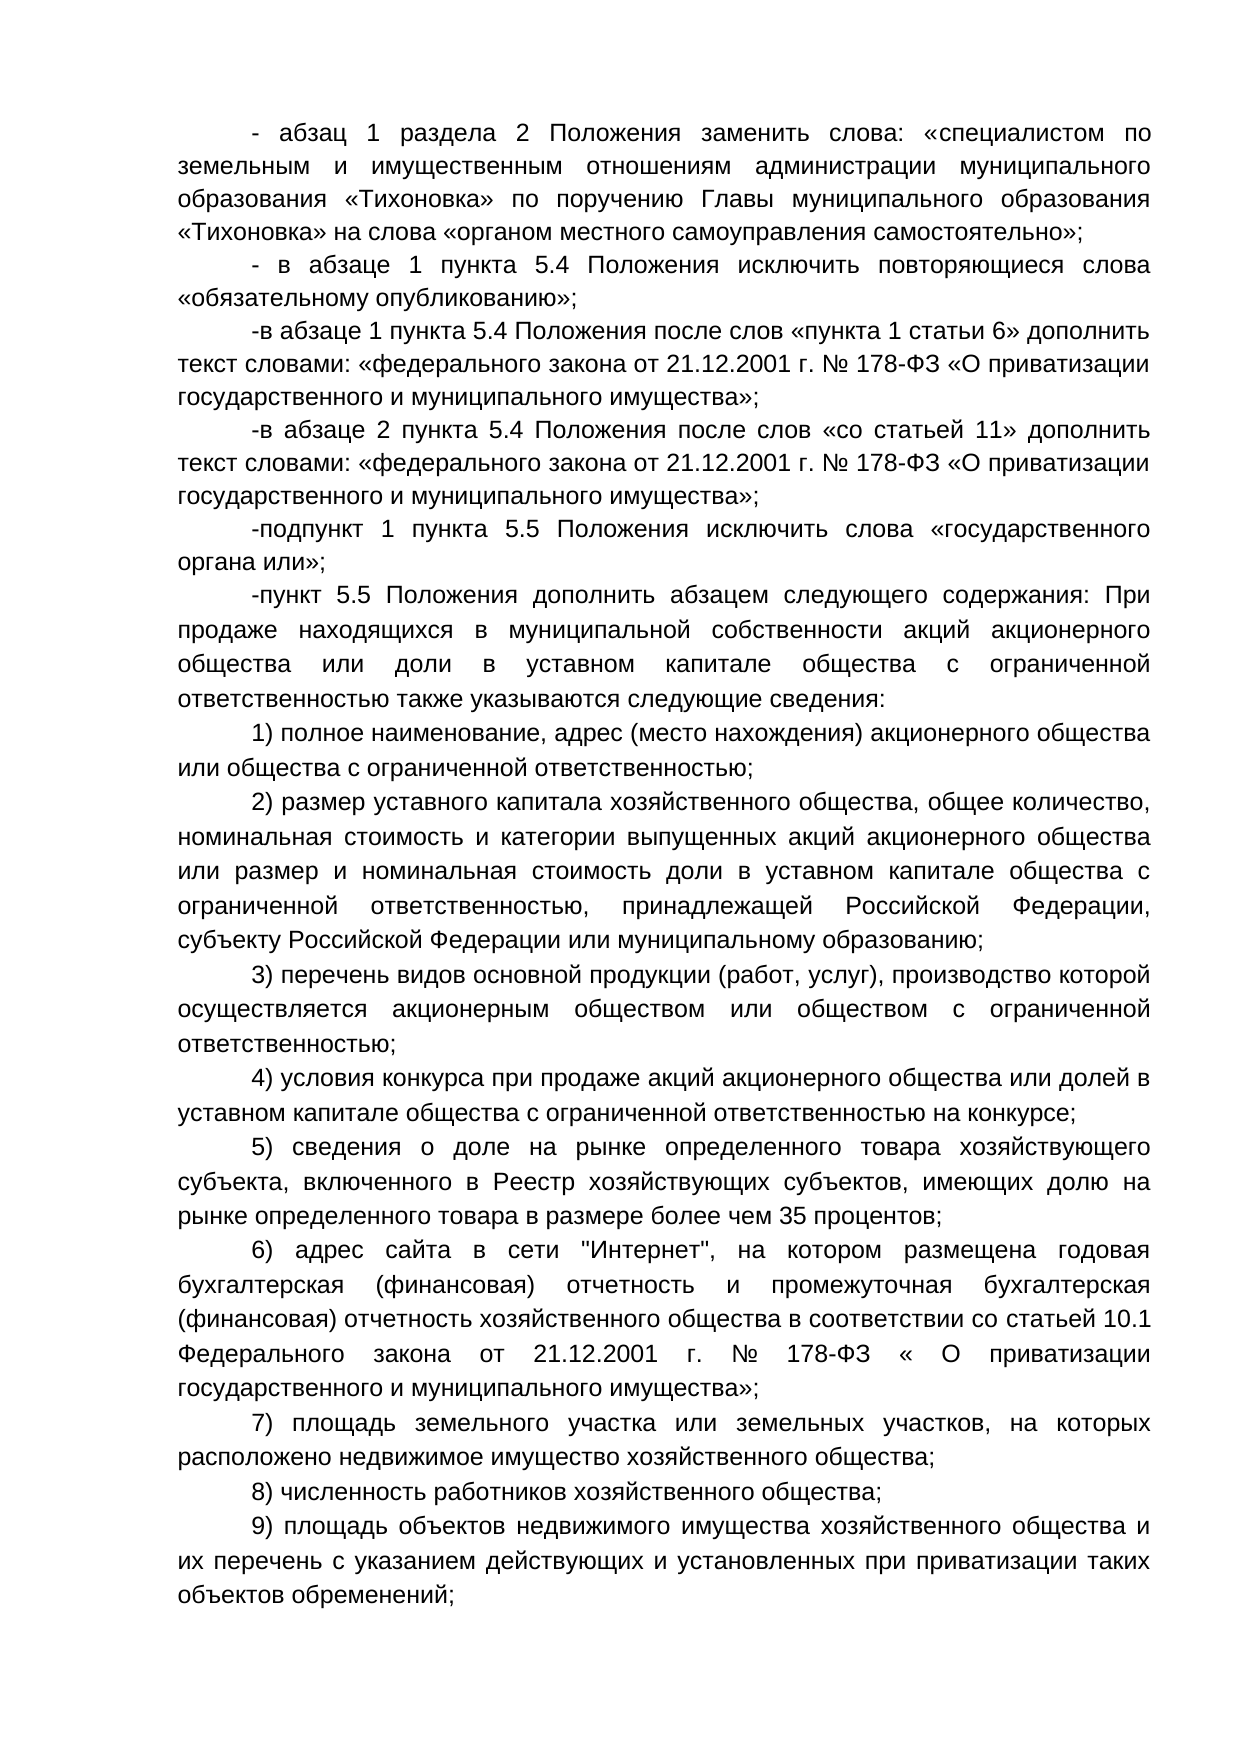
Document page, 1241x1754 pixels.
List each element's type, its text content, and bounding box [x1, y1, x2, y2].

text - абзац 1 раздела 2 Положения заменить слова: «специалистом по земельным и имущественным отношениям администрации муниципального образования «Тихоновка» по поручению Главы муниципального образования «Тихоновка» на слова «органом местного самоуправления самостоятельно»; [177, 118, 1152, 246]
text 2) размер уставного капитала хозяйственного общества, общее количество, номинальная стоимость и категории выпущенных акций акционерного общества или размер и номинальная стоимость доли в уставном капитале общества с ограниченной ответственностью, принадлежащей Российской Федерации, субъекту Российской Федерации или муниципальному образованию; [177, 787, 1152, 954]
text -в абзаце 1 пункта 5.4 Положения после слов «пункта 1 статьи 6» дополнить текст словами: «федерального закона от 21.12.2001 г. № 178-ФЗ «О приватизации государственного и муниципального имущества»; [177, 316, 1152, 411]
text 6) адрес сайта в сети "Интернет", на котором размещена годовая бухгалтерская (финансовая) отчетность и промежуточная бухгалтерская (финансовая) отчетность хозяйственного общества в соответствии со статьей 10.1 Федерального закона от 21.12.2001 г. № 178-ФЗ « О приватизации государственного и муниципального имущества»; [177, 1236, 1152, 1402]
text - в абзаце 1 пункта 5.4 Положения исключить повторяющиеся слова «обязательному опубликованию»; [177, 250, 1152, 312]
text 8) численность работников хозяйственного общества; [177, 1477, 1152, 1506]
text 4) условия конкурса при продаже акций акционерного общества или долей в уставном капитале общества с ограниченной ответственностью на конкурсе; [177, 1063, 1152, 1126]
text -подпункт 1 пункта 5.5 Положения исключить слова «государственного органа или»; [177, 514, 1152, 576]
text -пункт 5.5 Положения дополнить абзацем следующего содержания: При продаже находящихся в муниципальной собственности акций акционерного общества или доли в уставном капитале общества с ограниченной ответственностью также указываются следующие сведения: [177, 580, 1152, 713]
text 7) площадь земельного участка или земельных участков, на которых расположено недвижимое имущество хозяйственного общества; [177, 1408, 1152, 1471]
text -в абзаце 2 пункта 5.4 Положения после слов «со статьей 11» дополнить текст словами: «федерального закона от 21.12.2001 г. № 178-ФЗ «О приватизации государственного и муниципального имущества»; [177, 415, 1152, 510]
text 1) полное наименование, адрес (место нахождения) акционерного общества или общества с ограниченной ответственностью; [177, 718, 1152, 782]
text 9) площадь объектов недвижимого имущества хозяйственного общества и их перечень с указанием действующих и установленных при приватизации таких объектов обременений; [177, 1511, 1152, 1609]
text 5) сведения о доле на рынке определенного товара хозяйствующего субъекта, включенного в Реестр хозяйствующих субъектов, имеющих долю на рынке определенного товара в размере более чем 35 процентов; [177, 1132, 1152, 1230]
text 3) перечень видов основной продукции (работ, услуг), производство которой осуществляется акционерным обществом или обществом с ограниченной ответственностью; [177, 960, 1152, 1057]
